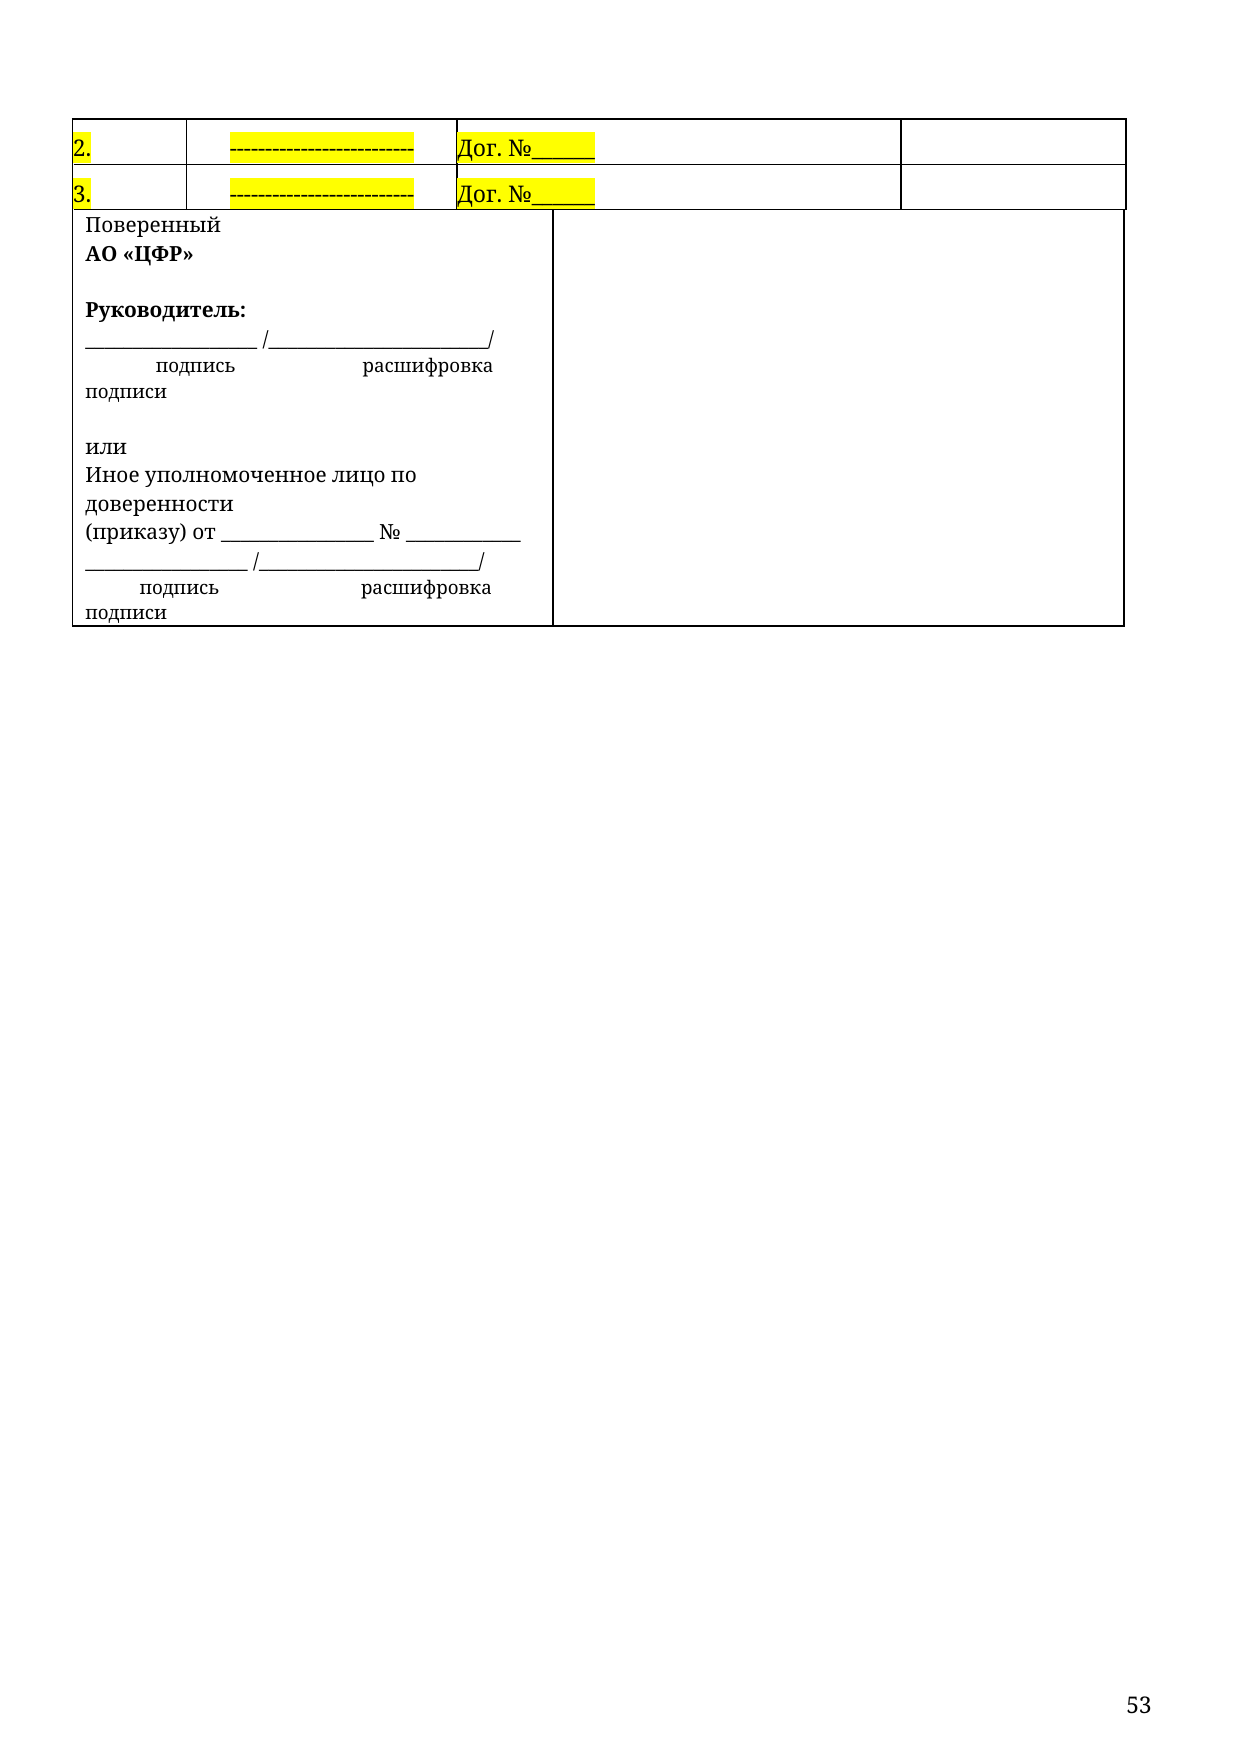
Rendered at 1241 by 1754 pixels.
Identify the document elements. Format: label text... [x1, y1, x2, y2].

table_cell [902, 120, 1125, 163]
table_cell -------------------------- [187, 165, 456, 209]
table_cell Дог. №______ [458, 165, 900, 209]
table_cell [554, 210, 1123, 625]
table_cell [902, 165, 1125, 209]
table_cell 3. [73, 165, 186, 209]
table_cell Поверенный АО «ЦФР» Руководитель: __________________ /_______________________/ подпись расшифровка подписи или Иное уполномоченное лицо по доверенности (приказу) от ________________ № ____________ _________________ /_______________________/ подпись расшифровка подписи [73, 210, 552, 625]
table_cell 2. [73, 120, 186, 163]
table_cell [187, 120, 456, 163]
table_cell Дог. №______ [458, 120, 900, 163]
